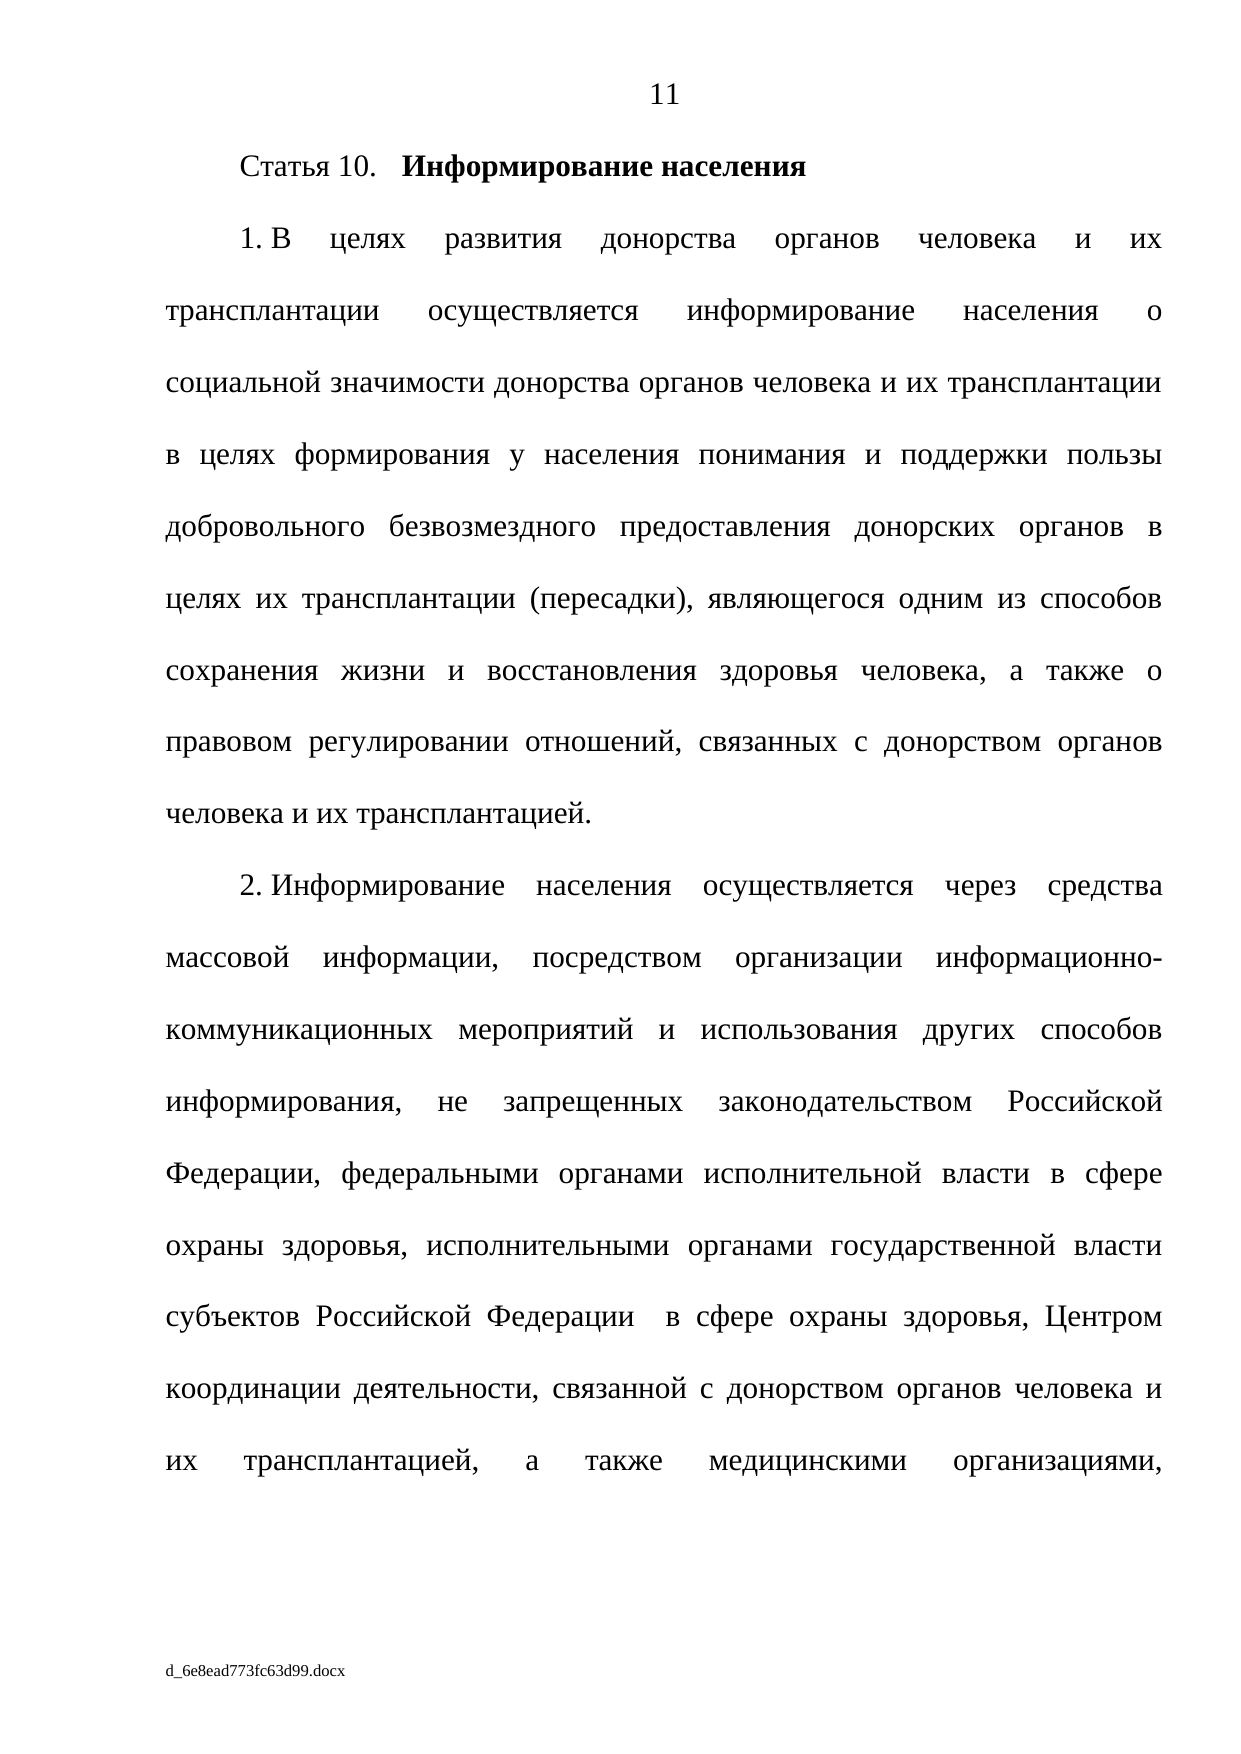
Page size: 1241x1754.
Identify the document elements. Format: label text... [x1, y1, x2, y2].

text Статья 10. Информирование населения [239, 148, 1163, 184]
text 1. В целях развития донорства органов человека и их трансплантации осуществляется информирование населения о социальной значимости донорства органов человека и их трансплантации в целях формирования у населения понимания и поддержки пользы добровольного безвозмездного предоставления донорских органов в целях их трансплантации (пересадки), являющегося одним из способов сохранения жизни и восстановления здоровья человека, а также о правовом регулировании отношений, связанных с донорством органов человека и их трансплантацией. [165, 219, 1163, 831]
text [165, 866, 1163, 1477]
